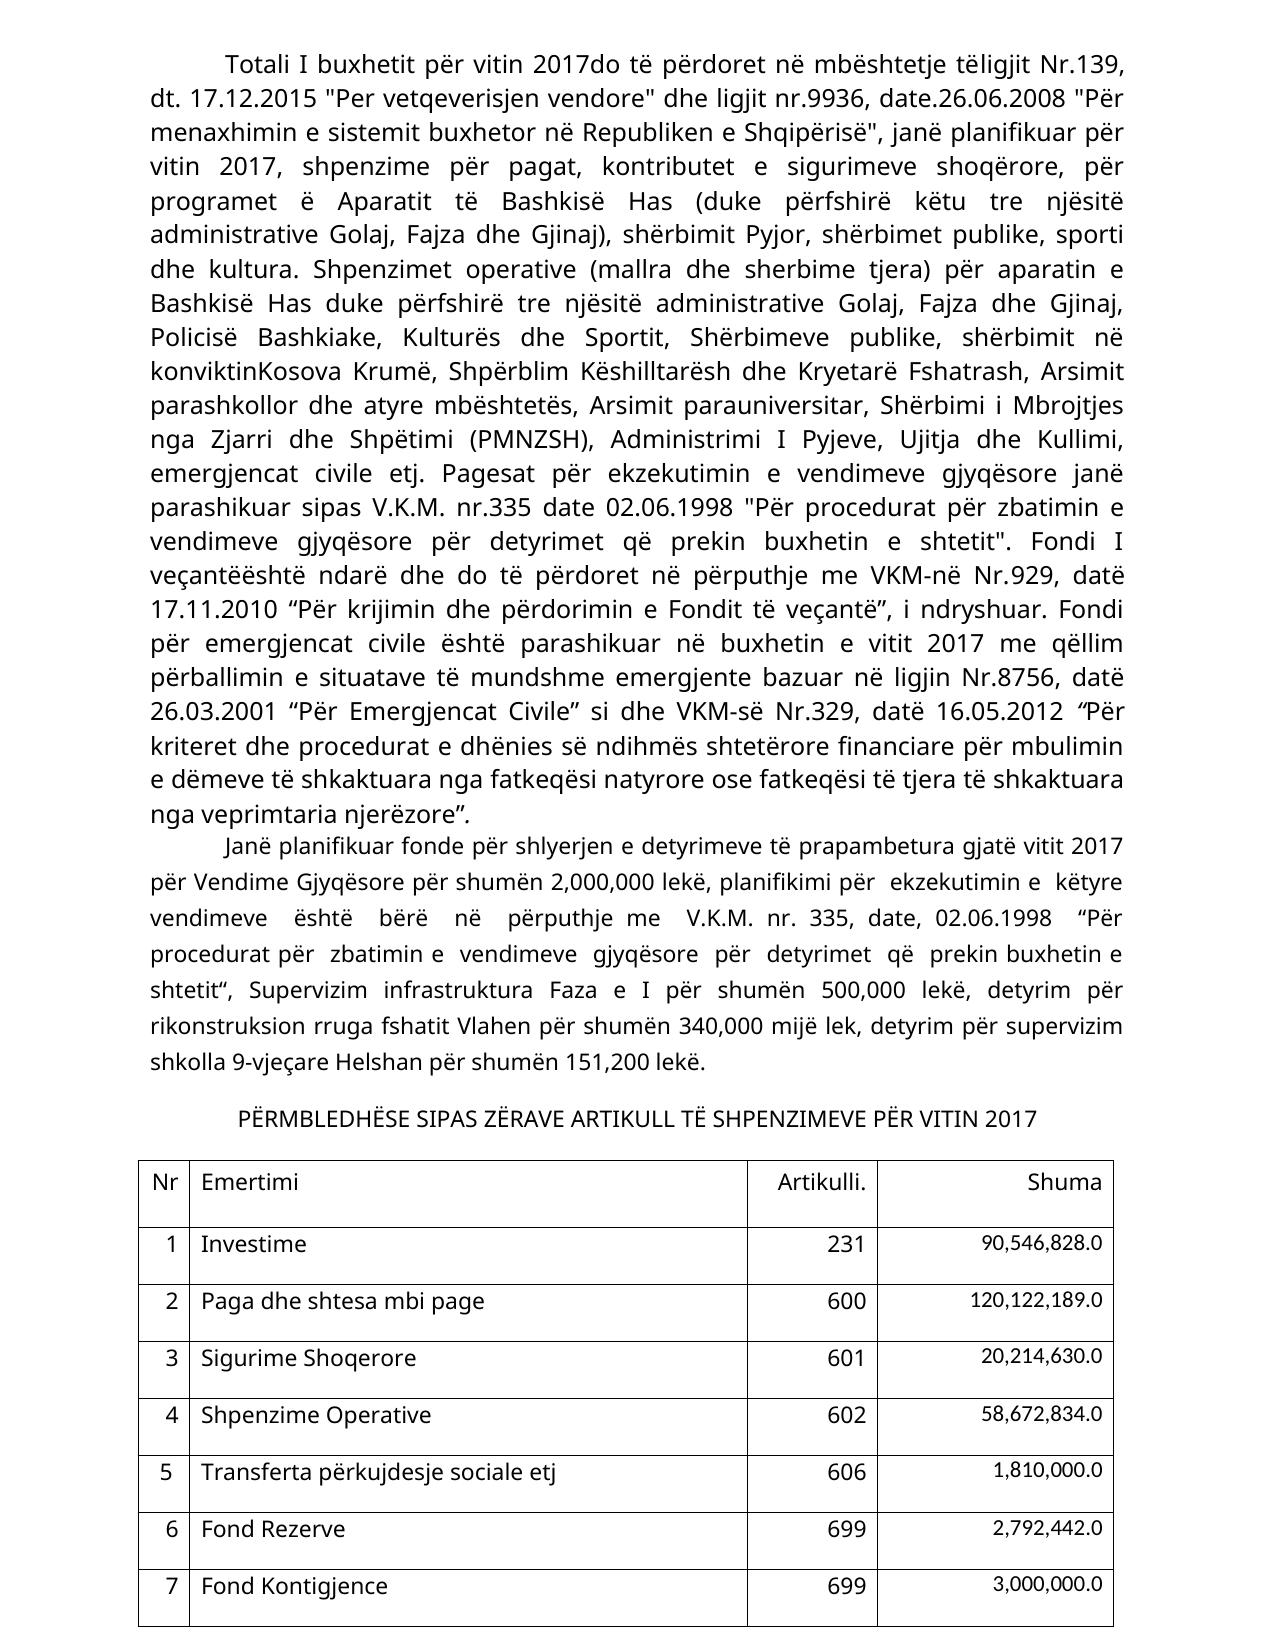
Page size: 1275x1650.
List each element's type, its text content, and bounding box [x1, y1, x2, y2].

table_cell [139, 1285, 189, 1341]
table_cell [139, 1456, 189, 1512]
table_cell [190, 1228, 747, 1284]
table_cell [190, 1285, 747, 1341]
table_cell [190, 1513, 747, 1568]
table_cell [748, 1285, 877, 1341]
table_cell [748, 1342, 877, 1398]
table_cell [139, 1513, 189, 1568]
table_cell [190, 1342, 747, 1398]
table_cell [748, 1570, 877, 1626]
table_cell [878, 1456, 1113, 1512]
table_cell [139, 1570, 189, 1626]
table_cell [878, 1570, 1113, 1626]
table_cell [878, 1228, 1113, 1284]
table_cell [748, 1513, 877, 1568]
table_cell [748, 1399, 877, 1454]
text PËRMBLEDHËSE SIPAS ZËRAVE ARTIKULL TË SHPENZIMEVE PËR VITIN 2017 [150, 1103, 1125, 1134]
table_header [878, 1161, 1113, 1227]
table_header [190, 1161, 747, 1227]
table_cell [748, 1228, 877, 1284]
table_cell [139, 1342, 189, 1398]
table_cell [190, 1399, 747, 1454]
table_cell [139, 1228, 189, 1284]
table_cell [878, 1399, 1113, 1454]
text Janë planifikuar fonde për shlyerjen e detyrimeve të prapambetura gjatë vitit 2017 për Vendime Gjyqësore për shumën 2,000,000 lekë, planifikimi për ekzekutimin e këtyre vendimeve është bërë në përputhje me V.K.M. nr. 335, date, 02.06.1998 “Për procedurat për zbatimin e vendimeve gjyqësore për detyrimet që prekin buxhetin e shtetit“, Supervizim infrastruktura Faza e I për shumën 500,000 lekë, detyrim për rikonstruksion rruga fshatit Vlahen për shumën 340,000 mijë lek, detyrim për supervizim shkolla 9-vjeçare Helshan për shumën 151,200 lekë. [150, 830, 1125, 1077]
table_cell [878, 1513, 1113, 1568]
text Totali I buxhetit për vitin 2017do të përdoret në mbështetje tëligjit Nr.139, dt. 17.12.2015 "Per vetqeverisjen vendore" dhe ligjit nr.9936, date.26.06.2008 "Për menaxhimin e sistemit buxhetor në Republiken e Shqipërisë", janë planifikuar për vitin 2017, shpenzime për pagat, kontributet e sigurimeve shoqërore, për programet ë Aparatit të Bashkisë Has (duke përfshirë këtu tre njësitë administrative Golaj, Fajza dhe Gjinaj), shërbimit Pyjor, shërbimet publike, sporti dhe kultura. Shpenzimet operative (mallra dhe sherbime tjera) për aparatin e Bashkisë Has duke përfshirë tre njësitë administrative Golaj, Fajza dhe Gjinaj, Policisë Bashkiake, Kulturës dhe Sportit, Shërbimeve publike, shërbimit në konviktinKosova Krumë, Shpërblim Këshilltarësh dhe Kryetarë Fshatrash, Arsimit parashkollor dhe atyre mbështetës, Arsimit parauniversitar, Shërbimi i Mbrojtjes nga Zjarri dhe Shpëtimi (PMNZSH), Administrimi I Pyjeve, Ujitja dhe Kullimi, emergjencat civile etj. Pagesat për ekzekutimin e vendimeve gjyqësore janë parashikuar sipas V.K.M. nr.335 date 02.06.1998 "Për procedurat për zbatimin e vendimeve gjyqësore për detyrimet që prekin buxhetin e shtetit". Fondi I veçantëështë ndarë dhe do të përdoret në përputhje me VKM-në Nr.929, datë 17.11.2010 “Për krijimin dhe përdorimin e Fondit të veçantë”, i ndryshuar. Fondi për emergjencat civile është parashikuar në buxhetin e vitit 2017 me qëllim përballimin e situatave të mundshme emergjente bazuar në ligjin Nr.8756, datë 26.03.2001 “Për Emergjencat Civile” si dhe VKM-së Nr.329, datë 16.05.2012 “Për kriteret dhe procedurat e dhënies së ndihmës shtetërore financiare për mbulimin e dëmeve të shkaktuara nga fatkeqësi natyrore ose fatkeqësi të tjera të shkaktuara nga veprimtaria njerëzore”. [150, 47, 1125, 830]
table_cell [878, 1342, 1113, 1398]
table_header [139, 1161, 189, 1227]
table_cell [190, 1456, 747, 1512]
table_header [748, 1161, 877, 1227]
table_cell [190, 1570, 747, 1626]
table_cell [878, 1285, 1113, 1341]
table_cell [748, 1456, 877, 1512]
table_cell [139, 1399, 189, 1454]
